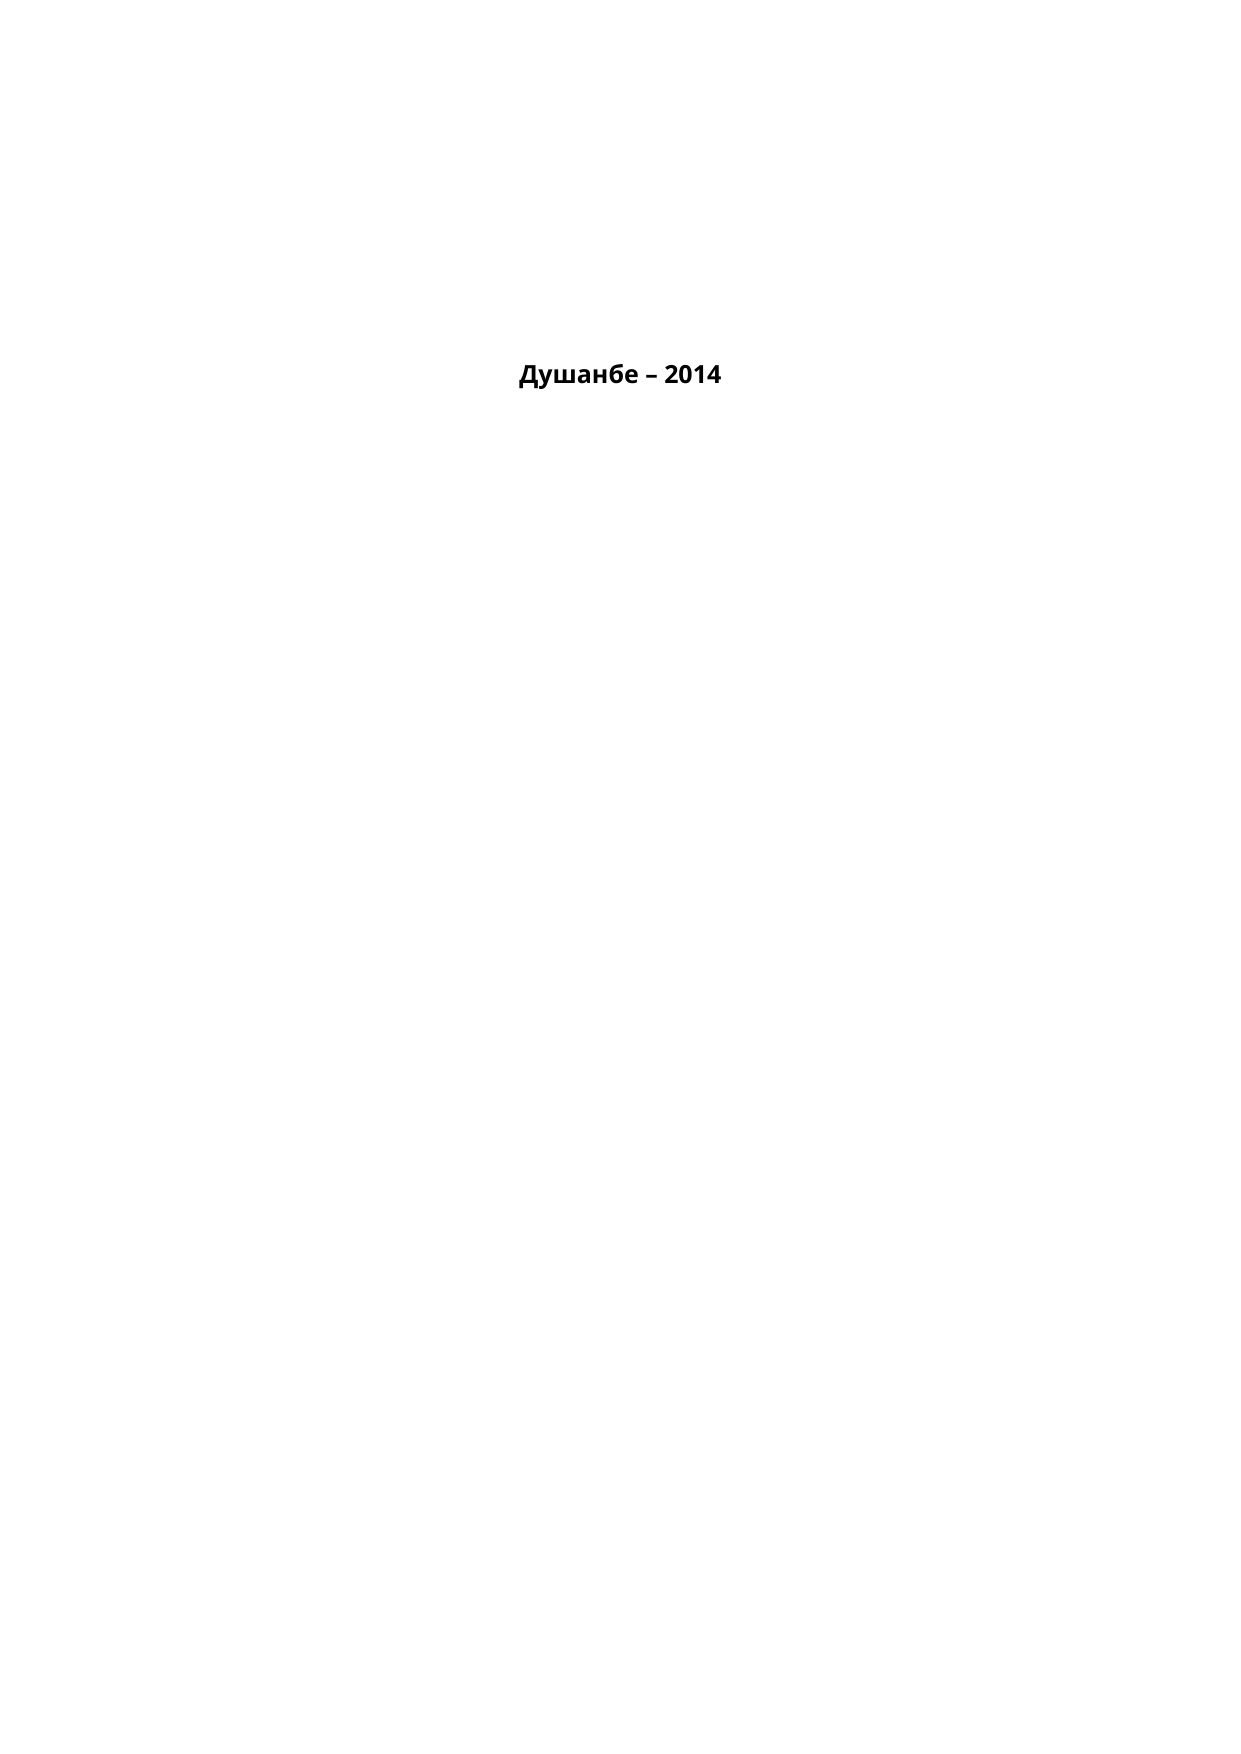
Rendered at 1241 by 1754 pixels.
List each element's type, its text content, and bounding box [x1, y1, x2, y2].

text Душанбе – 2014 [118, 357, 1122, 391]
